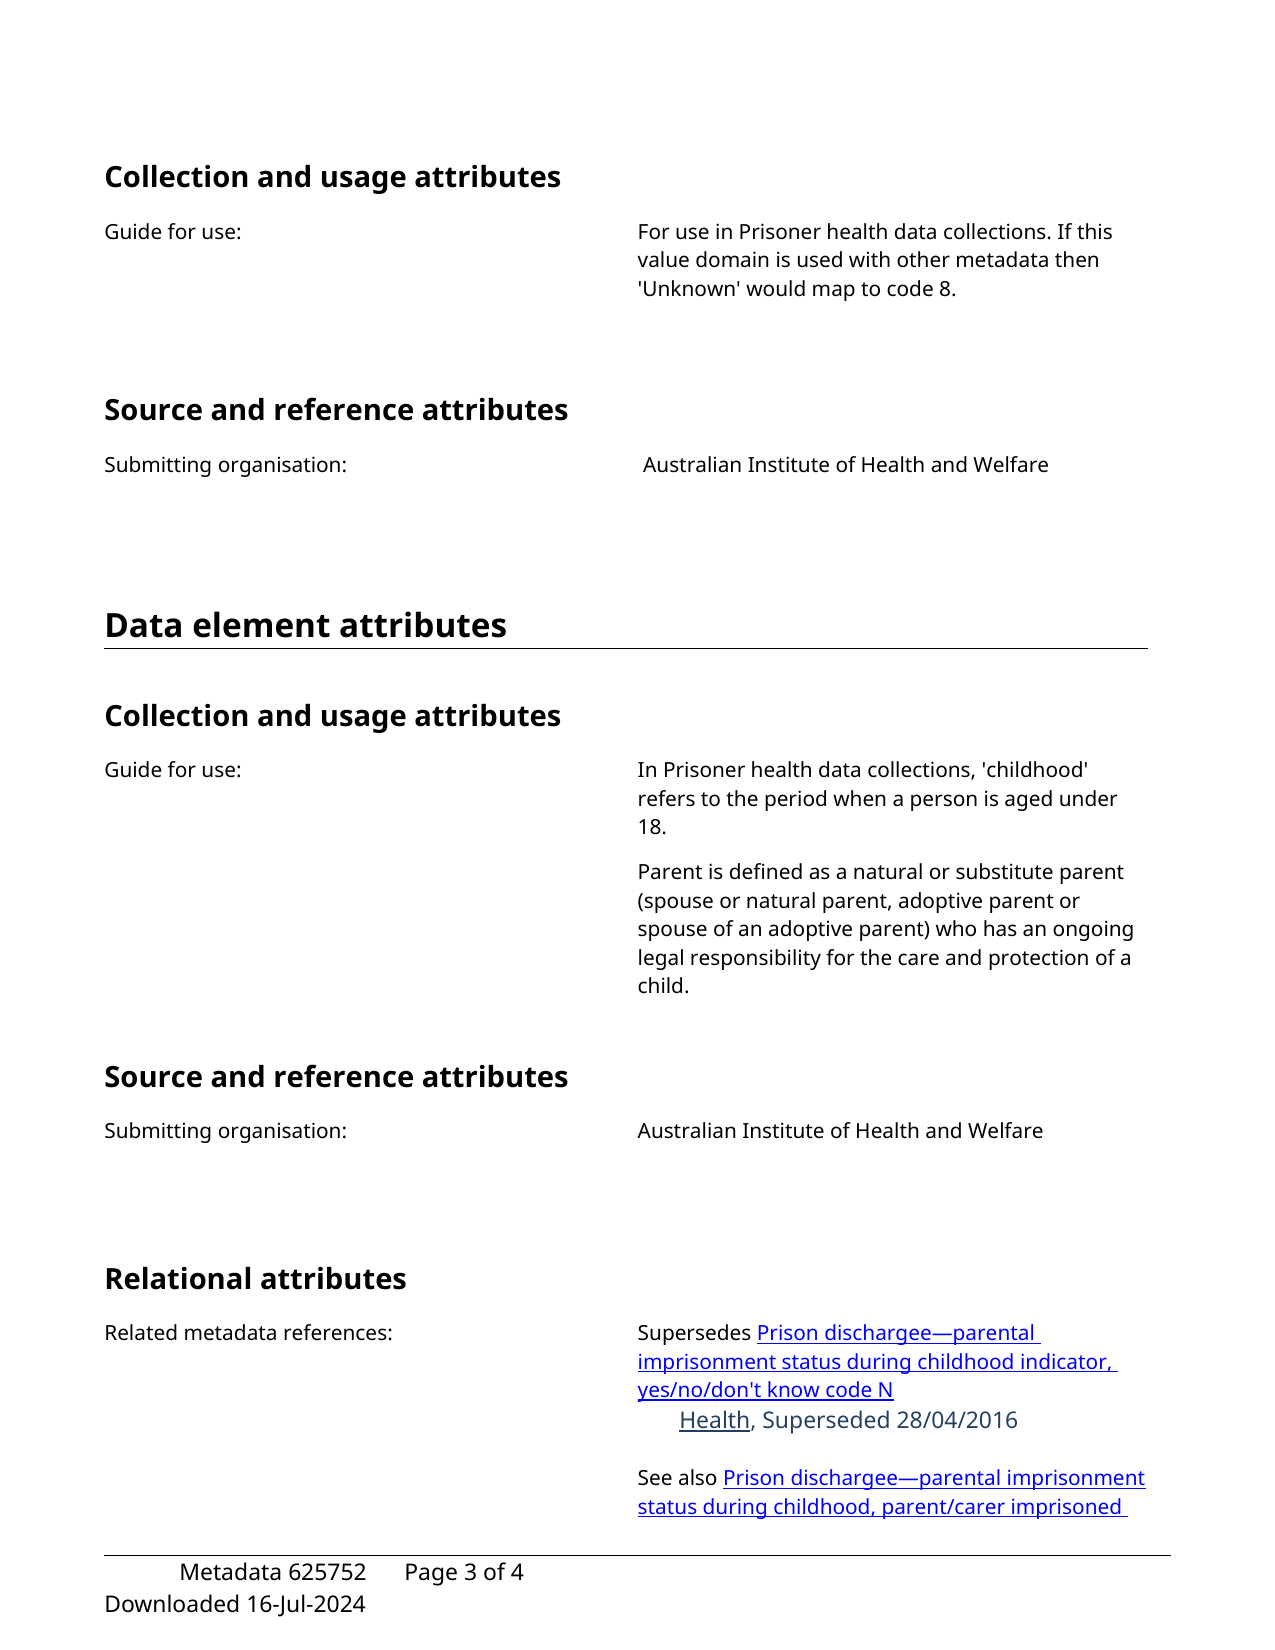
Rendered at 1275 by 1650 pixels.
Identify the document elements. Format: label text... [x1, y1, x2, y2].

table_cell For use in Prisoner health data collections. If this value domain is used with other metadata then 'Unknown' would map to code 8. [626, 206, 1159, 312]
table_header Source and reference attributes [93, 344, 1159, 440]
table_cell Source and reference attributes [93, 1010, 1159, 1106]
table_header Data element attributes [93, 577, 1159, 649]
table_cell Relational attributes [93, 1212, 1159, 1308]
table_cell Australian Institute of Health and Welfare [626, 1106, 1159, 1212]
table_cell Guide for use: [93, 745, 626, 1010]
table_cell Collection and usage attributes [93, 649, 1159, 745]
table_cell Guide for use: [93, 206, 626, 312]
table_cell Submitting organisation: [93, 440, 626, 546]
table_cell In Prisoner health data collections, 'childhood' refers to the period when a person is aged under 18. Parent is defined as a natural or substitute parent (spouse or natural parent, adoptive parent or spouse of an adoptive parent) who has an ongoing legal responsibility for the care and protection of a child. [626, 745, 1159, 1010]
table_cell Submitting organisation: [93, 1106, 626, 1212]
table_cell Australian Institute of Health and Welfare [626, 440, 1159, 546]
table_header Collection and usage attributes [93, 110, 1159, 206]
table_cell Related metadata references: [93, 1308, 626, 1531]
